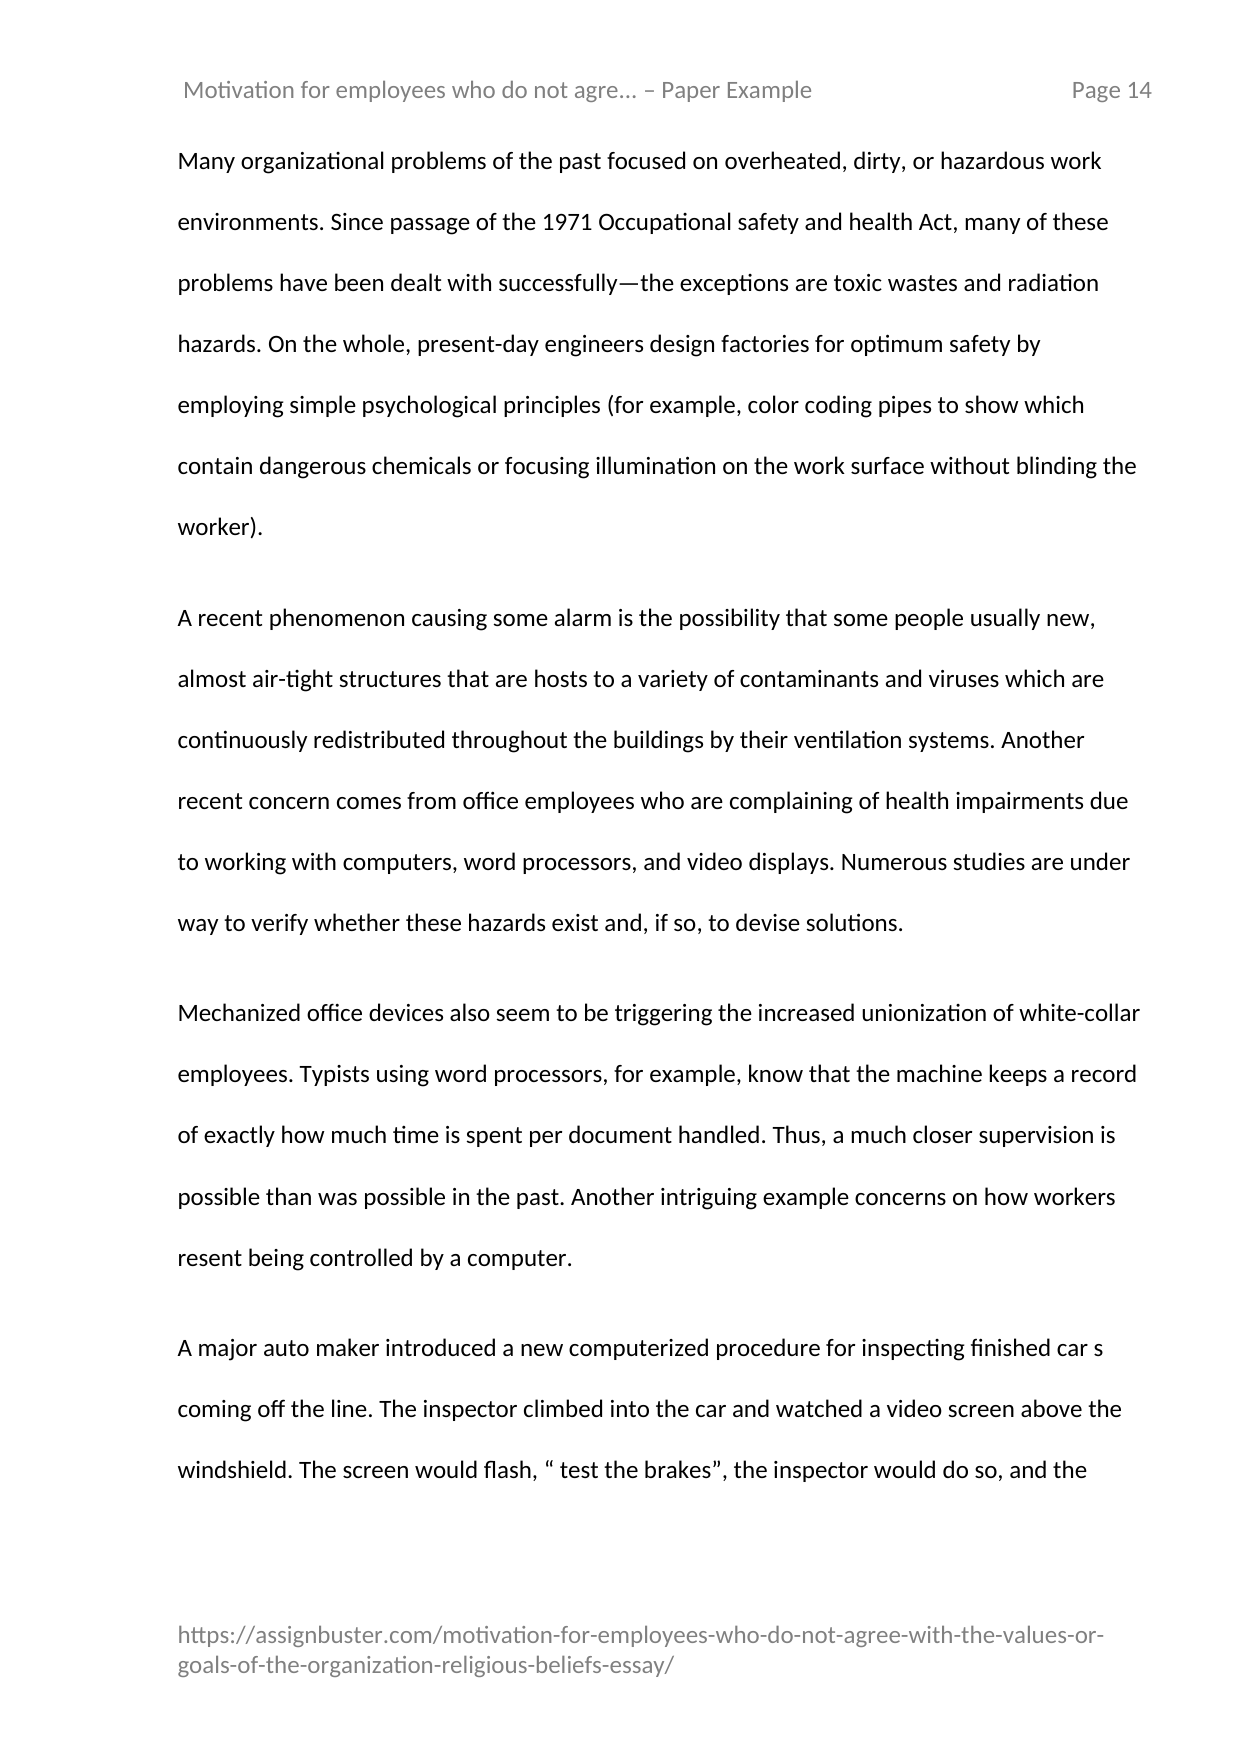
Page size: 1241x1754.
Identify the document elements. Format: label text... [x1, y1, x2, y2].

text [177, 1332, 1152, 1485]
text Mechanized office devices also seem to be triggering the increased unionization of white-collar employees. Typists using word processors, for example, know that the machine keeps a record of exactly how much time is spent per document handled. Thus, a much closer supervision is possible than was possible in the past. Another intriguing example concerns on how workers resent being controlled by a computer. [177, 997, 1152, 1272]
text Many organizational problems of the past focused on overheated, dirty, or hazardous work environments. Since passage of the 1971 Occupational safety and health Act, many of these problems have been dealt with successfully—the exceptions are toxic wastes and radiation hazards. On the whole, present-day engineers design factories for optimum safety by employing simple psychological principles (for example, color coding pipes to show which contain dangerous chemicals or focusing illumination on the work surface without blinding the worker). [177, 145, 1152, 542]
text A recent phenomenon causing some alarm is the possibility that some people usually new, almost air-tight structures that are hosts to a variety of contaminants and viruses which are continuously redistributed throughout the buildings by their ventilation systems. Another recent concern comes from office employees who are complaining of health impairments due to working with computers, word processors, and video displays. Numerous studies are under way to verify whether these hazards exist and, if so, to devise solutions. [177, 602, 1152, 937]
